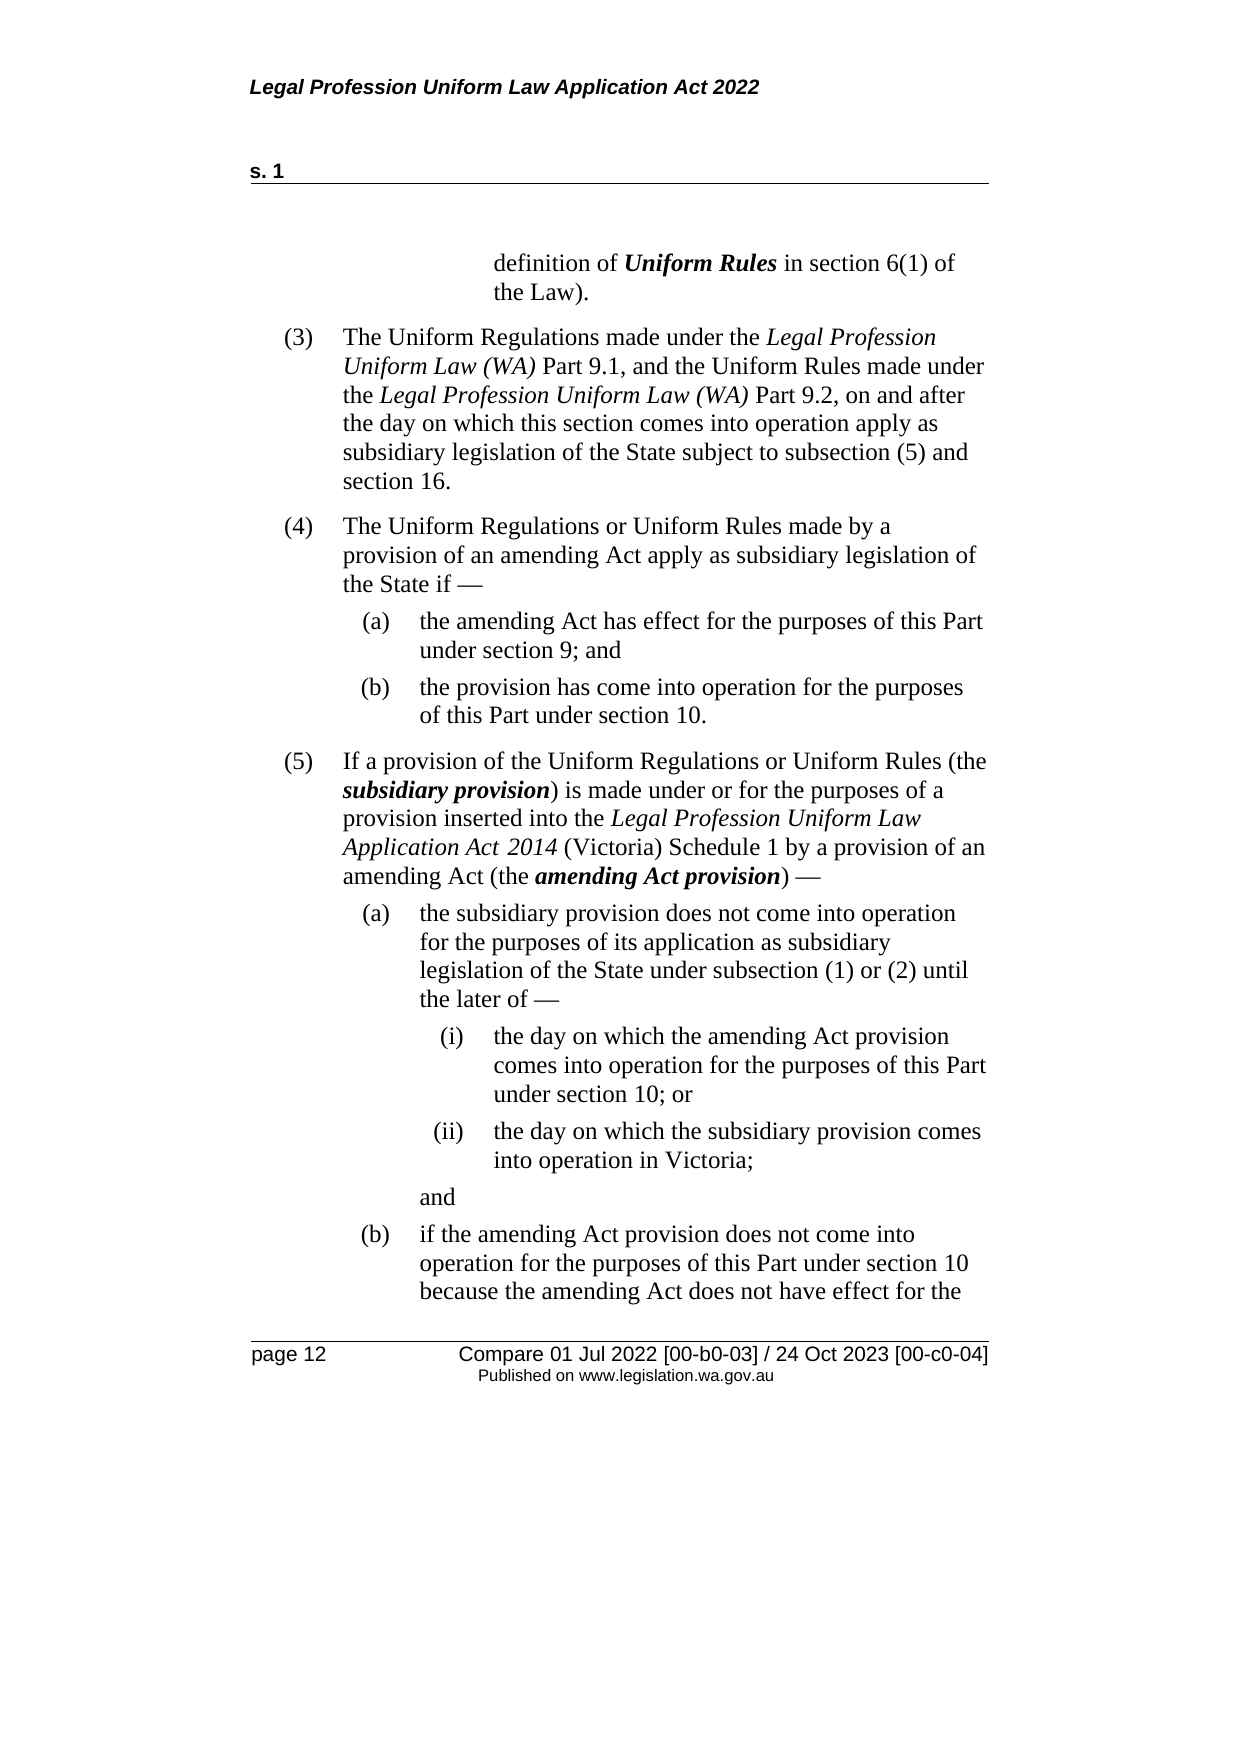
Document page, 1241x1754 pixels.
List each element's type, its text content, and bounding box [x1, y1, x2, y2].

text (3) The Uniform Regulations made under the Legal Profession Uniform Law (WA) Part 9.1, and the Uniform Rules made under the Legal Profession Uniform Law (WA) Part 9.2, on and after the day on which this section comes into operation apply as subsidiary legislation of the State subject to subsection (5) and section 16. [251, 322, 989, 495]
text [251, 248, 989, 306]
text (a) the subsidiary provision does not come into operation for the purposes of its application as subsidiary legislation of the State under subsection (1) or (2) until the later of — [251, 898, 989, 1013]
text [251, 1219, 989, 1305]
text (5) If a provision of the Uniform Regulations or Uniform Rules (the subsidiary provision) is made under or for the purposes of a provision inserted into the Legal Profession Uniform Law Application Act 2014 (Victoria) Schedule 1 by a provision of an amending Act (the amending Act provision) — [251, 746, 989, 890]
text and [251, 1182, 989, 1211]
text (a) the amending Act has effect for the purposes of this Part under section 9; and [251, 606, 989, 663]
text (4) The Uniform Regulations or Uniform Rules made by a provision of an amending Act apply as subsidiary legislation of the State if — [251, 511, 989, 598]
text (i) the day on which the amending Act provision comes into operation for the purposes of this Part under section 10; or [251, 1021, 989, 1108]
text (b) the provision has come into operation for the purposes of this Part under section 10. [251, 672, 989, 729]
text (ii) the day on which the subsidiary provision comes into operation in Victoria; [251, 1116, 989, 1173]
